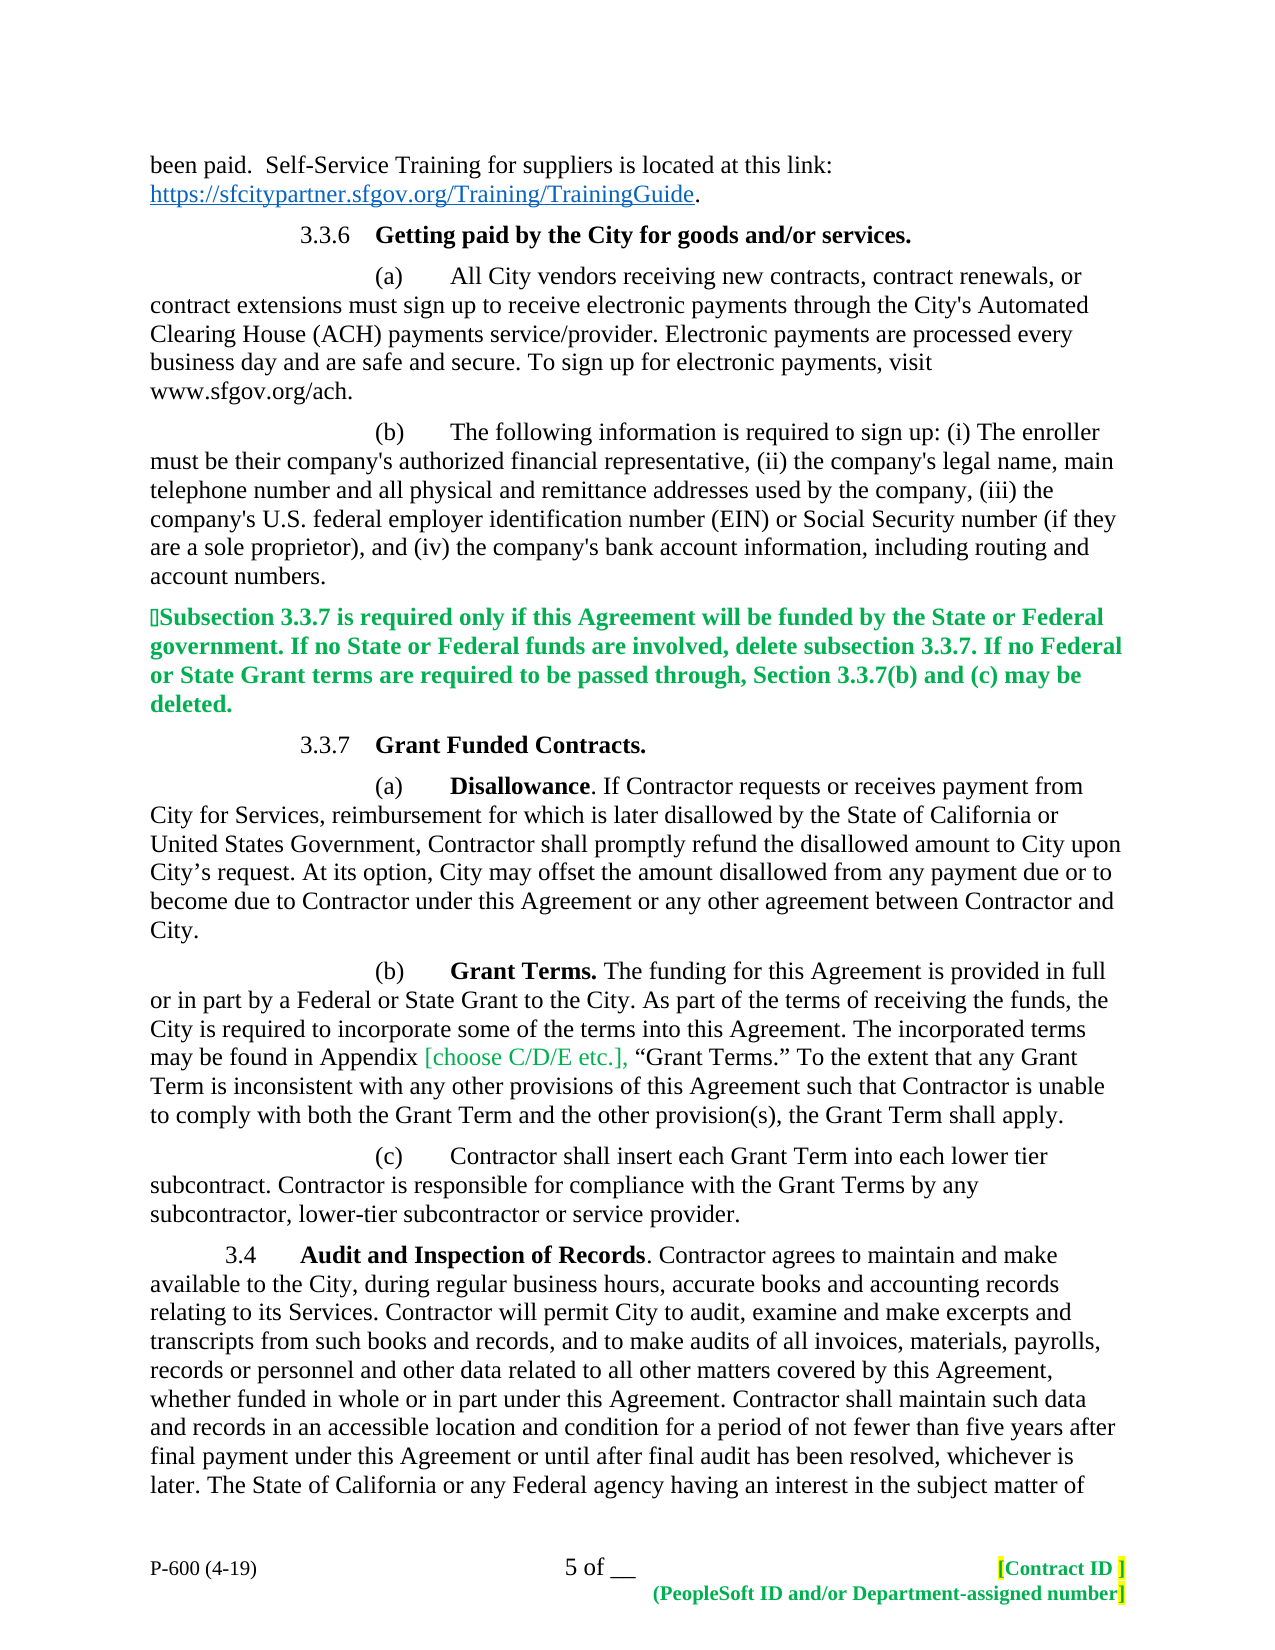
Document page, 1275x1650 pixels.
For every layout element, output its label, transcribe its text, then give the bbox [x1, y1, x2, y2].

text Subsection 3.3.7 is required only if this Agreement will be funded by the State or Federal government. If no State or Federal funds are involved, delete subsection 3.3.7. If no Federal or State Grant terms are required to be passed through, Section 3.3.7(b) and (c) may be deleted. [150, 602, 1125, 717]
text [150, 1240, 1125, 1499]
text Contractor shall insert each Grant Term into each lower tier subcontract. Contractor is responsible for compliance with the Grant Terms by any subcontractor, lower-tier subcontractor or service provider. [150, 1141, 1125, 1227]
text The following information is required to sign up: (i) The enroller must be their company's authorized financial representative, (ii) the company's legal name, main telephone number and all physical and remittance addresses used by the company, (iii) the company's U.S. federal employer identification number (EIN) or Social Security number (if they are a sole proprietor), and (iv) the company's bank account information, including routing and account numbers. [150, 417, 1125, 590]
text Disallowance. If Contractor requests or receives payment from City for Services, reimbursement for which is later disallowed by the State of California or United States Government, Contractor shall promptly refund the disallowed amount to City upon City’s request. At its option, City may offset the amount disallowed from any payment due or to become due to Contractor under this Agreement or any other agreement between Contractor and City. [150, 771, 1125, 944]
text Getting paid by the City for goods and/or services. [150, 220, 1125, 249]
text Grant Funded Contracts. [150, 730, 1125, 759]
text Grant Terms. The funding for this Agreement is provided in full or in part by a Federal or State Grant to the City. As part of the terms of receiving the funds, the City is required to incorporate some of the terms into this Agreement. The incorporated terms may be found in Appendix [choose C/D/E etc.], “Grant Terms.” To the extent that any Grant Term is inconsistent with any other provisions of this Agreement such that Contractor is unable to comply with both the Grant Term and the other provision(s), the Grant Term shall apply. [150, 956, 1125, 1129]
text All City vendors receiving new contracts, contract renewals, or contract extensions must sign up to receive electronic payments through the City's Automated Clearing House (ACH) payments service/provider. Electronic payments are processed every business day and are safe and secure. To sign up for electronic payments, visit www.sfgov.org/ach. [150, 261, 1125, 405]
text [150, 150, 1125, 207]
